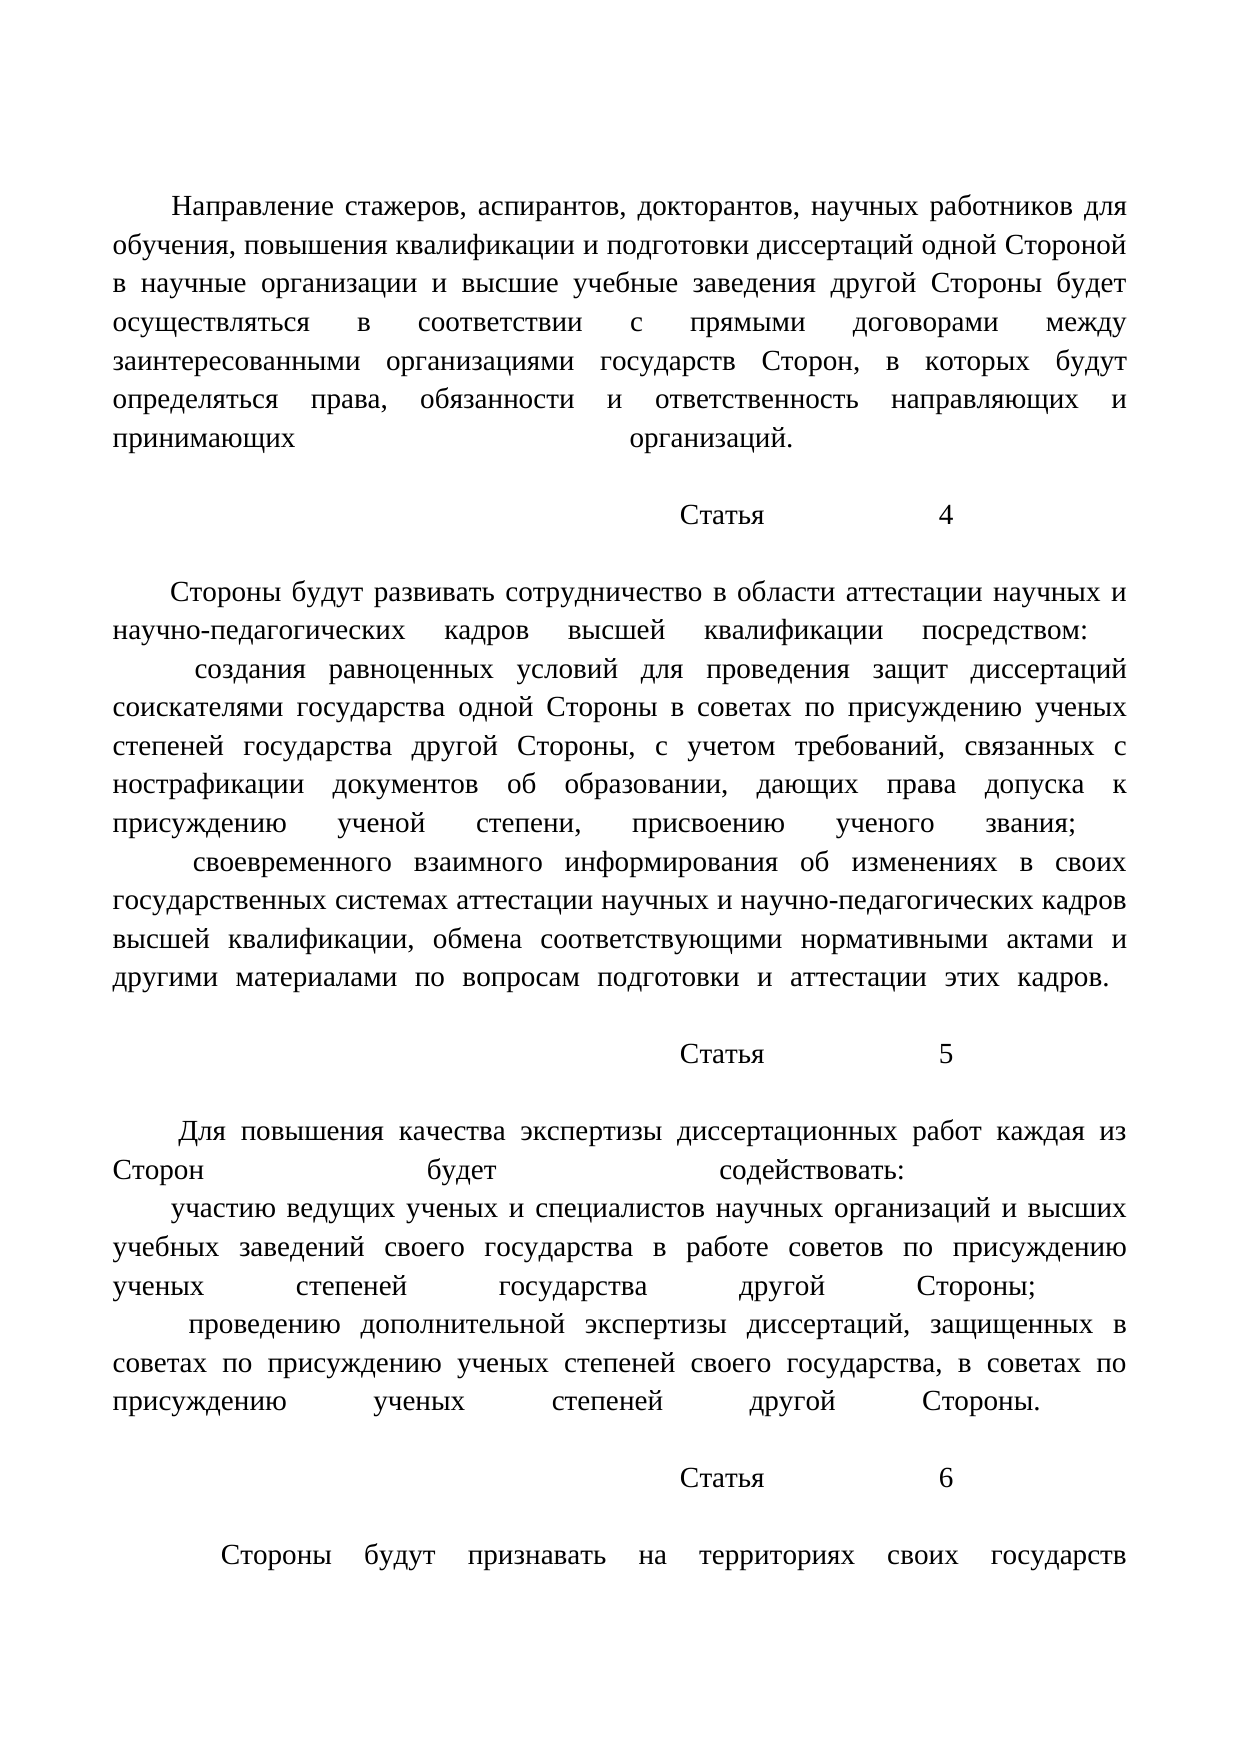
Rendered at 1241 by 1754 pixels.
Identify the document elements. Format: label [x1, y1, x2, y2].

text [112, 150, 1128, 1571]
